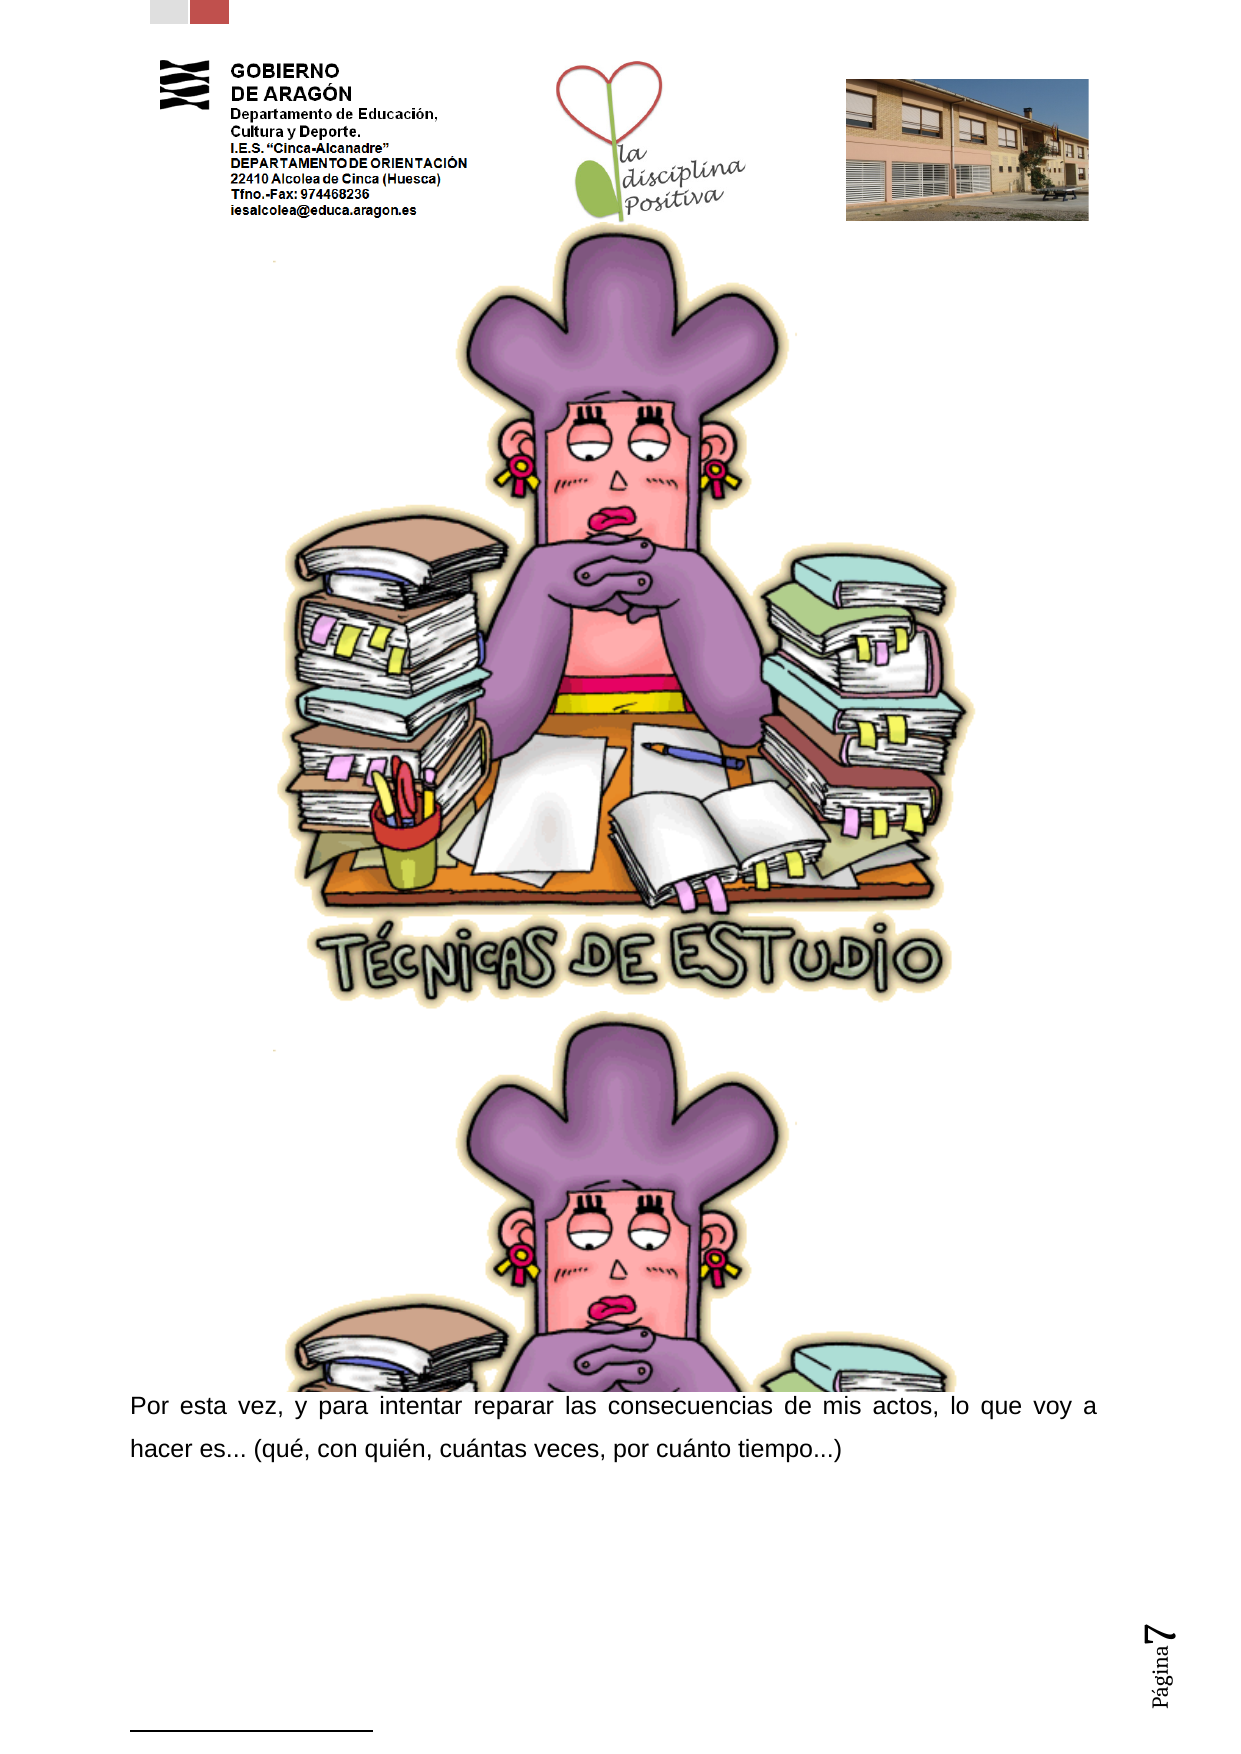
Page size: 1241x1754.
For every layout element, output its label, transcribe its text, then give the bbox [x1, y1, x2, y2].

picture [846, 79, 1089, 221]
text Por esta vez, y para intentar reparar las consecuencias de mis actos, lo que voy a hacer es... (qué, con quién, cuántas veces, por cuánto tiempo...) [130, 1391, 1098, 1463]
picture [158, 59, 977, 1392]
